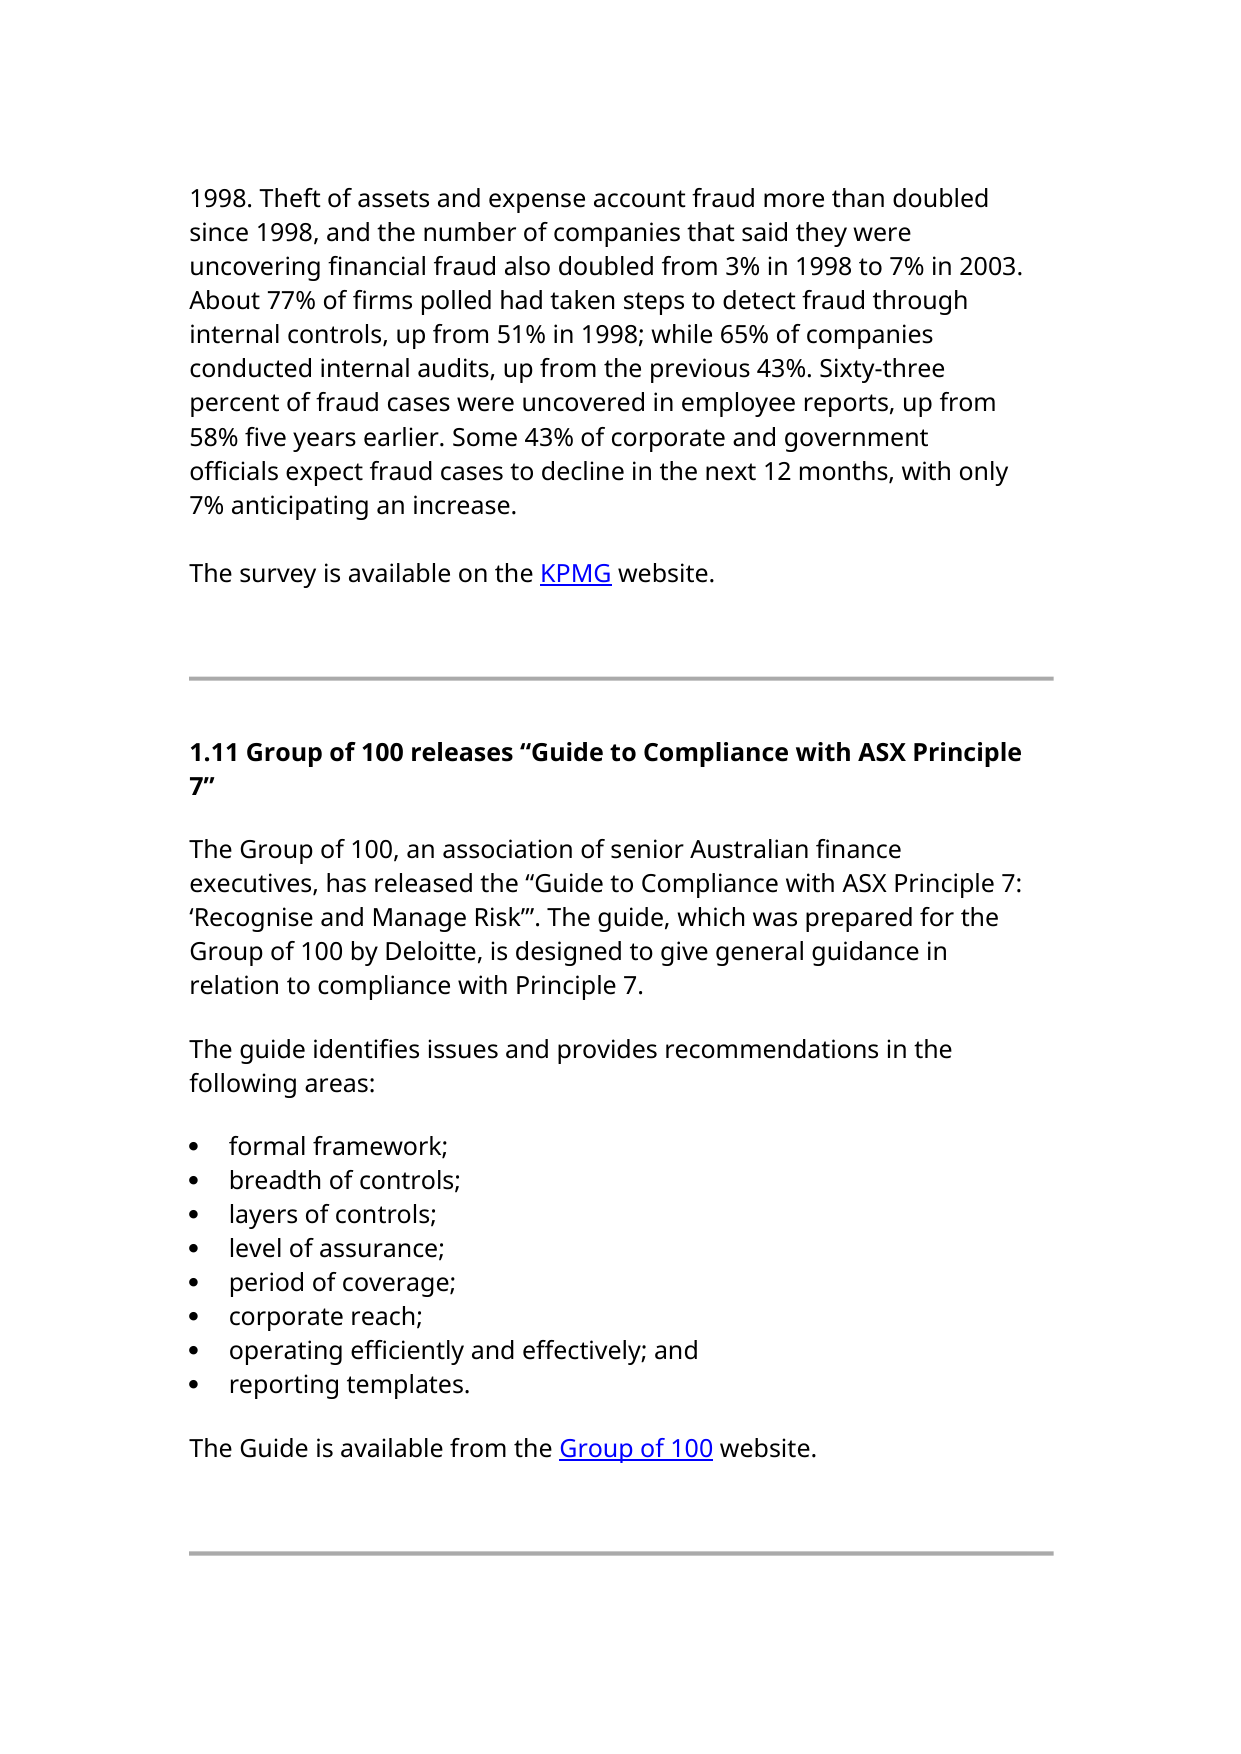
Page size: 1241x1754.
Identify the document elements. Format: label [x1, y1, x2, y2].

table_cell [188, 150, 1027, 1582]
